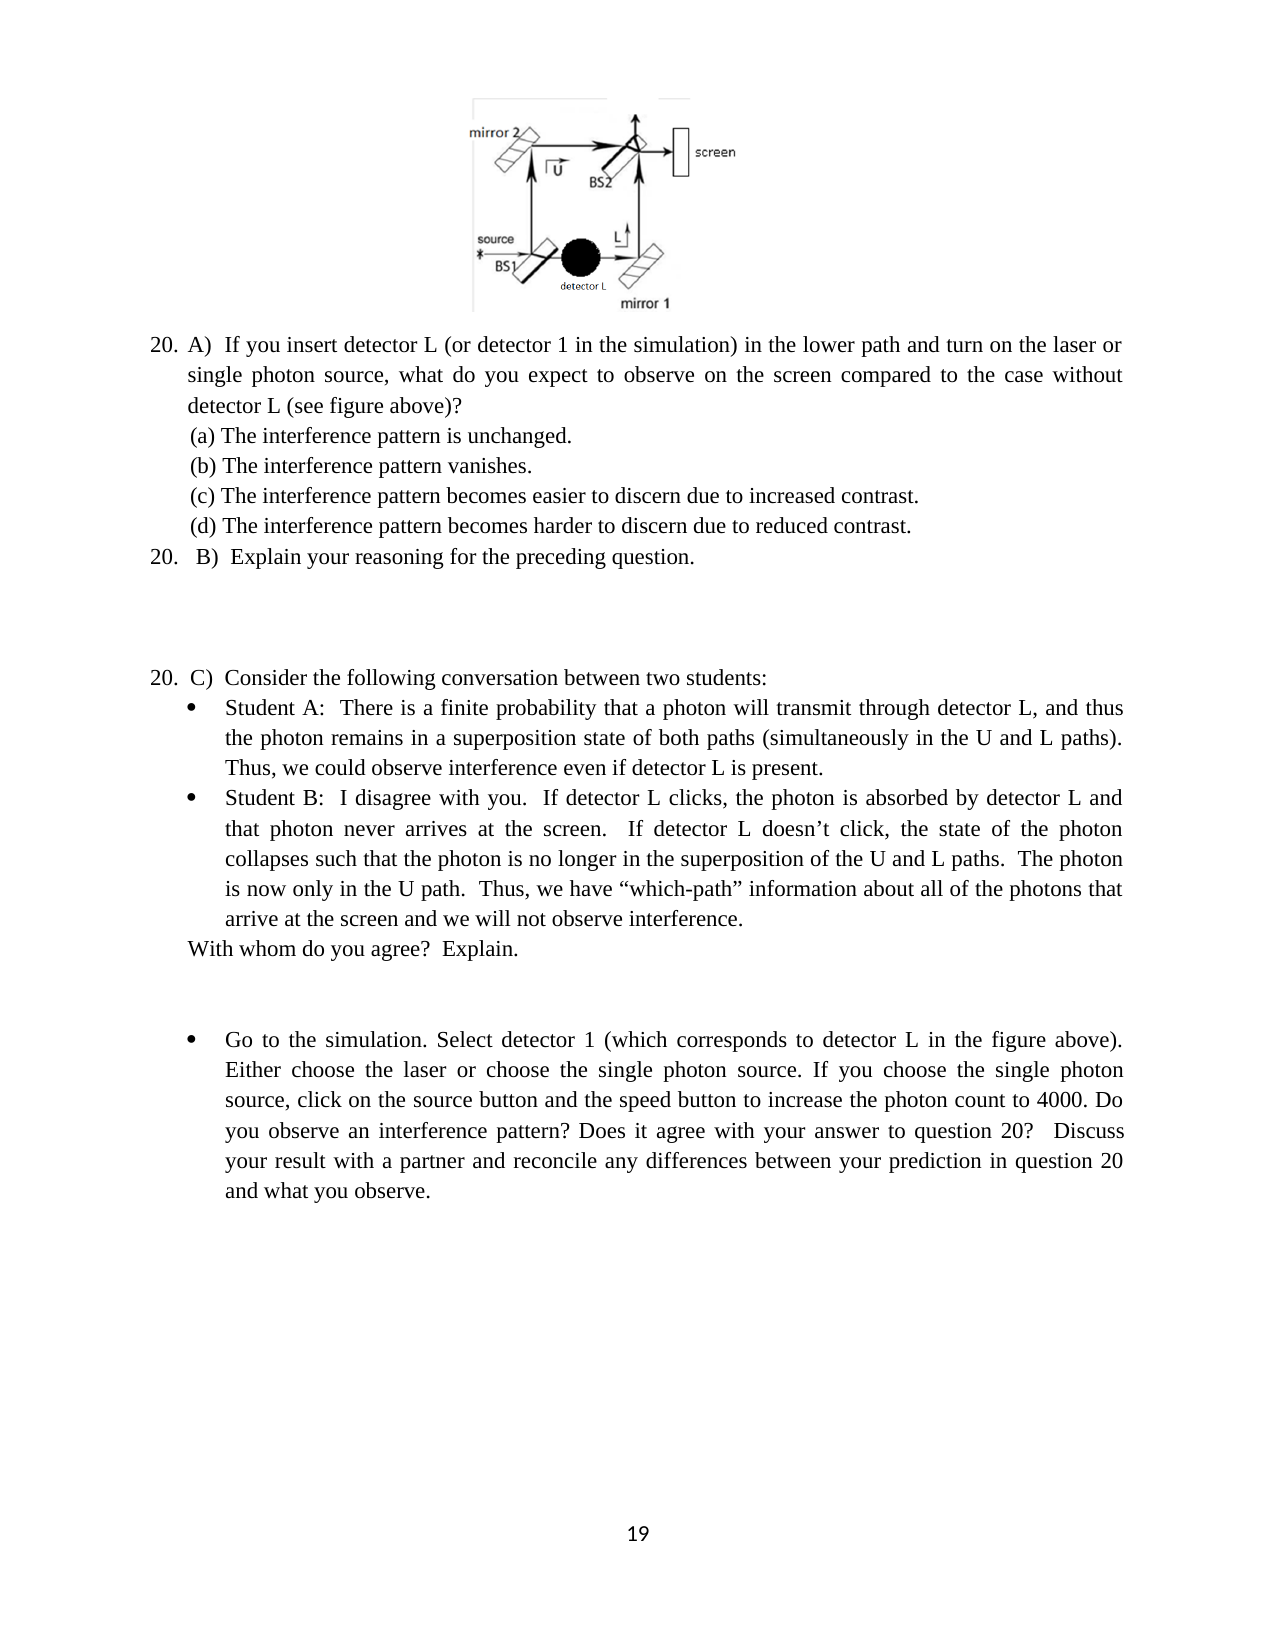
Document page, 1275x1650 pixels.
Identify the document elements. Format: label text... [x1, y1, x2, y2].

list Go to the simulation. Select detector 1 (which corresponds to detector L in the figure above). Either choose the laser or choose the single photon source. If you choose the single photon source, click on the source button and the speed button to increase the photon count to 4000. Do you observe an interference pattern? Does it agree with your answer to question 20? Discuss your result with a partner and reconcile any differences between your prediction in question 20 and what you observe. [187, 1026, 1125, 1203]
text With whom do you agree? Explain. [187, 935, 1125, 962]
text (c) The interference pattern becomes easier to discern due to increased contrast. [190, 482, 1125, 509]
list Student B: I disagree with you. If detector L clicks, the photon is absorbed by detector L and that photon never arrives at the screen. If detector L doesn’t click, the state of the photon collapses such that the photon is no longer in the superposition of the U and L paths. The photon is now only in the U path. Thus, we have “which-path” information about all of the photons that arrive at the screen and we will not observe interference. [187, 784, 1125, 932]
list A) If you insert detector L (or detector 1 in the simulation) in the lower path and turn on the laser or single photon source, what do you expect to observe on the screen compared to the case without detector L (see figure above)? [150, 331, 1125, 418]
text (a) The interference pattern is unchanged. [190, 422, 1125, 448]
text 20. B) Explain your reasoning for the preceding question. [150, 543, 1125, 569]
list Student A: There is a finite probability that a photon will transmit through detector L, and thus the photon remains in a superposition state of both paths (simultaneously in the U and L paths). Thus, we could observe interference even if detector L is present. [187, 694, 1125, 781]
text 20. C) Consider the following conversation between two students: [150, 663, 1125, 690]
text (b) The interference pattern vanishes. [190, 452, 1125, 478]
text (d) The interference pattern becomes harder to discern due to reduced contrast. [190, 512, 1125, 539]
picture [467, 98, 742, 311]
